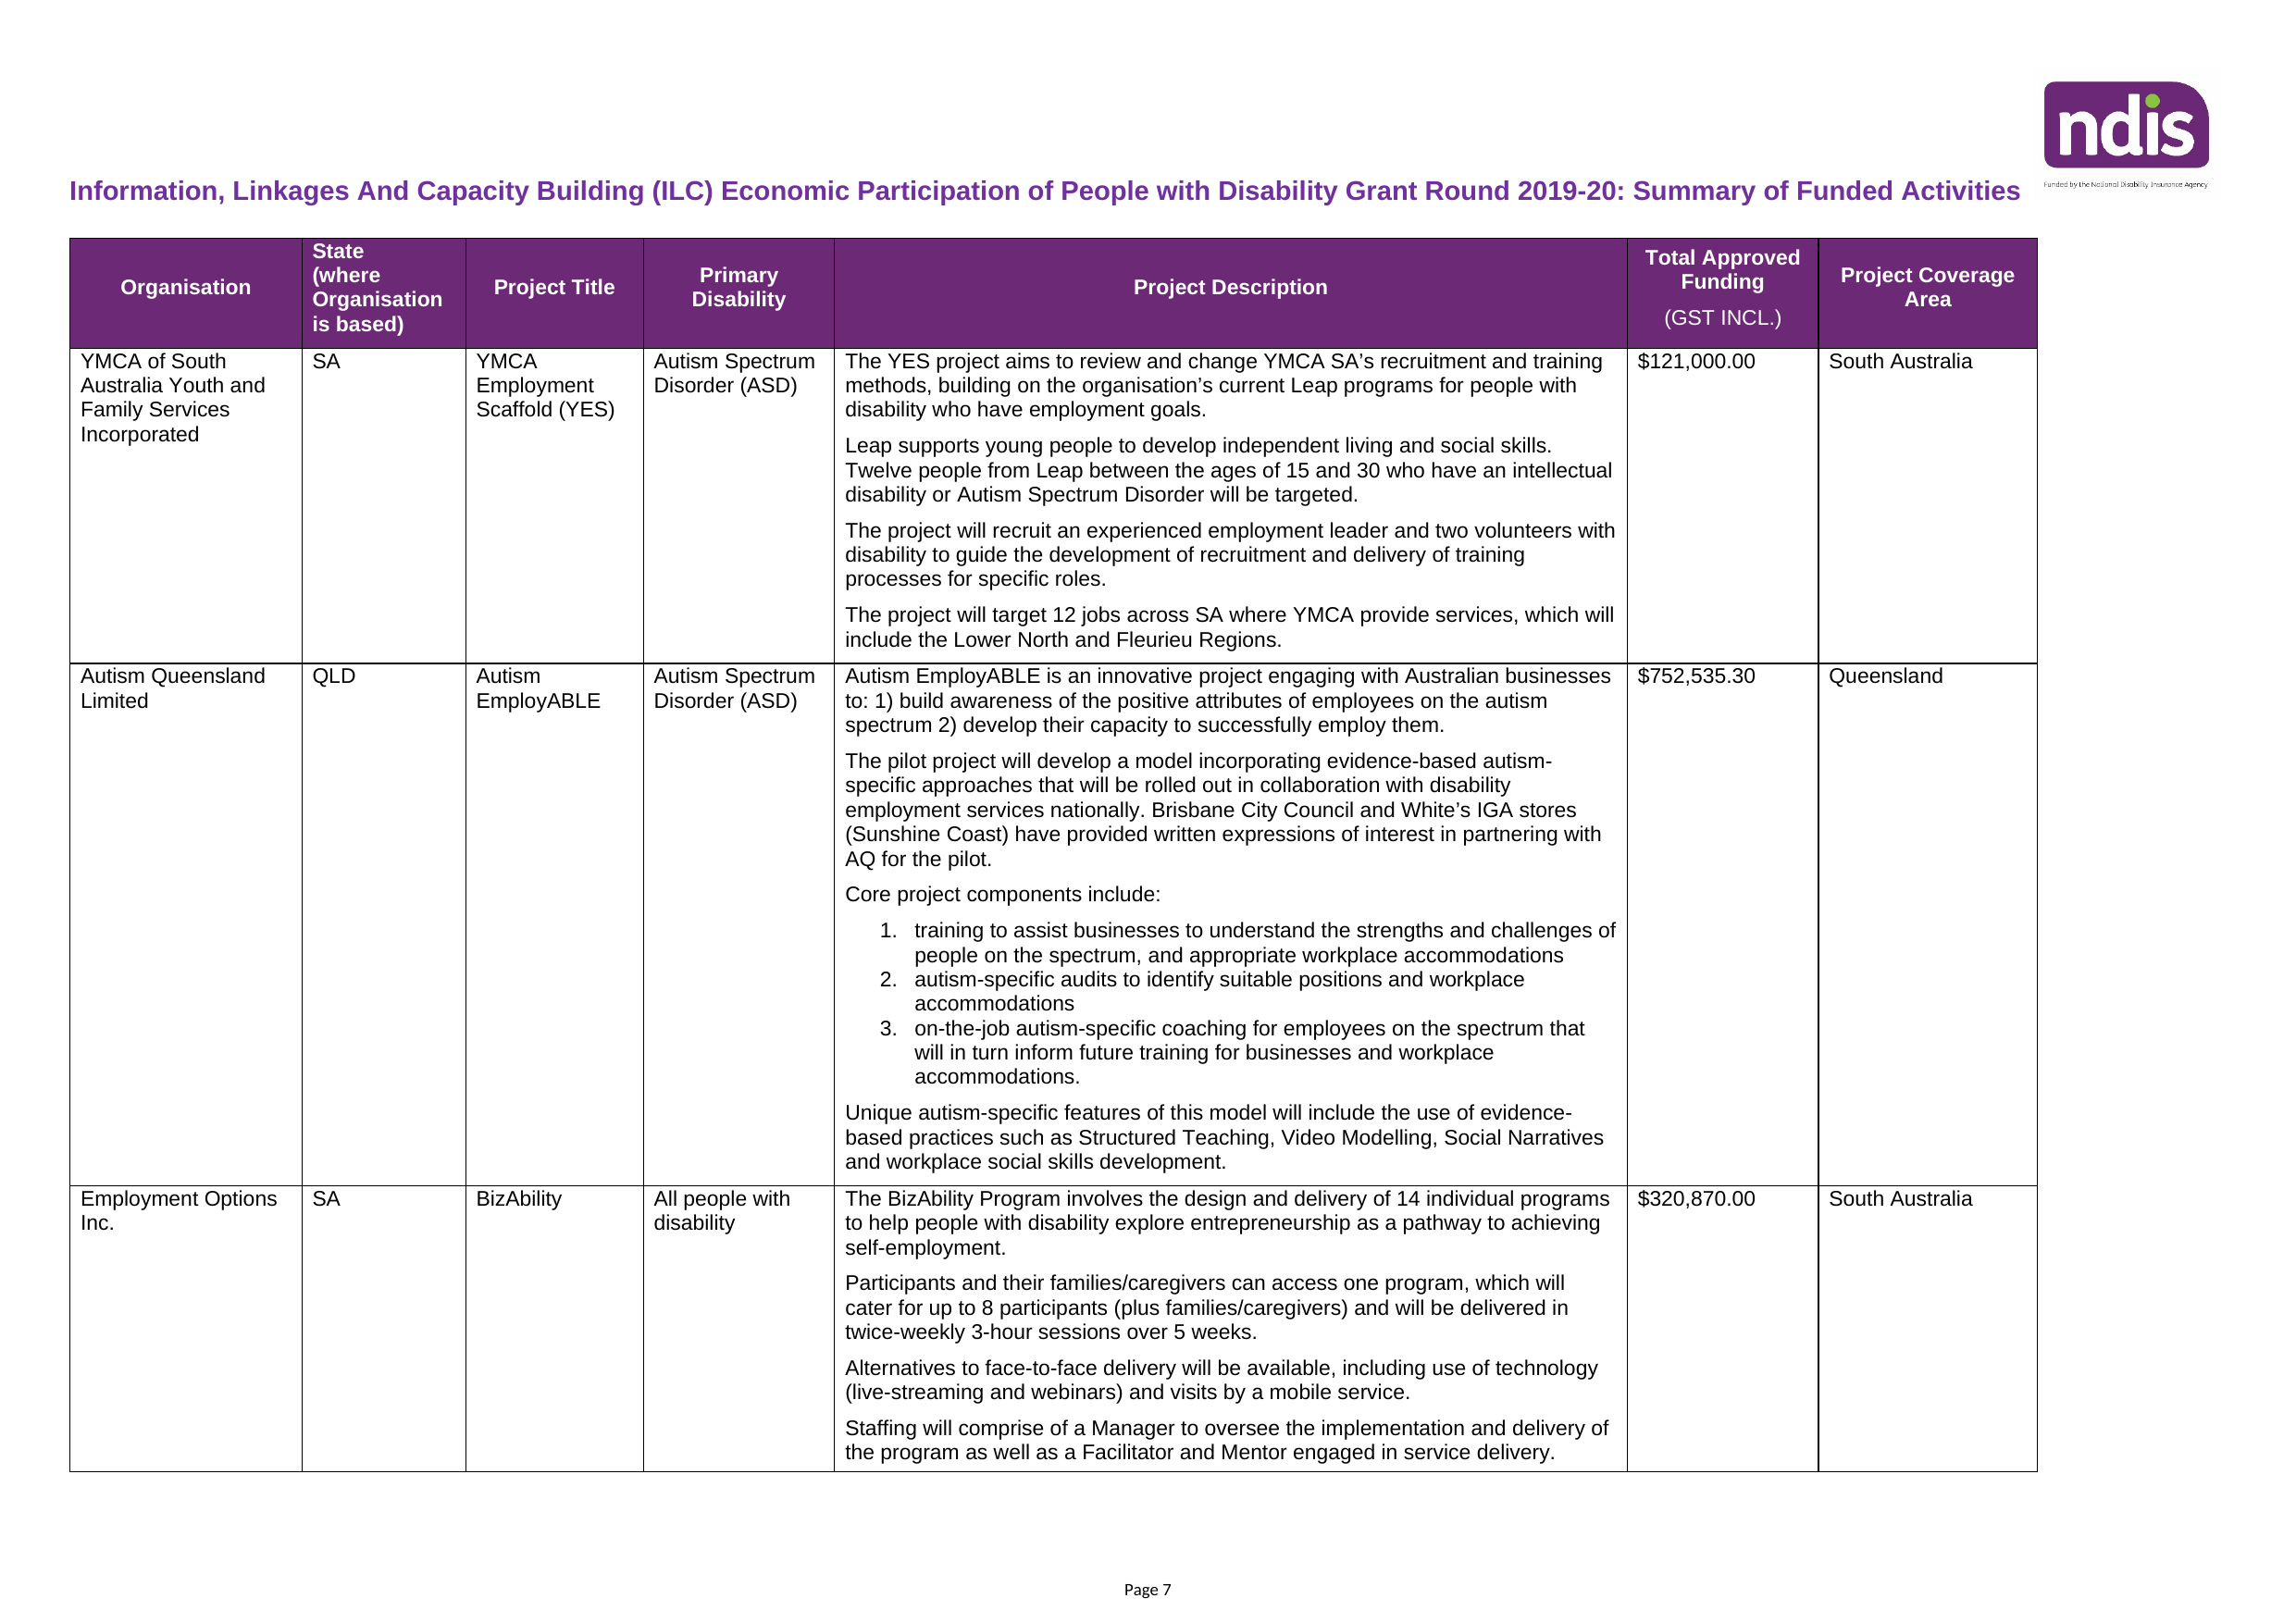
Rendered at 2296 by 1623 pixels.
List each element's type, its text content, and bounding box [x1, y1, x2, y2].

table_cell Autism EmployABLE [466, 664, 643, 1185]
table_header Project Description [835, 239, 1627, 348]
table_cell SA [303, 349, 465, 663]
table_cell BizAbility [466, 1186, 643, 1471]
table_header Organisation [70, 239, 302, 348]
table_cell YMCA of South Australia Youth and Family Services Incorporated [70, 349, 302, 663]
table_header State (where Organisation is based) [303, 239, 465, 348]
table_cell $320,870.00 [1628, 1186, 1818, 1471]
table_cell Autism Spectrum Disorder (ASD) [644, 664, 834, 1185]
table_cell Queensland [1819, 664, 2037, 1185]
picture [2030, 68, 2223, 201]
table_cell $121,000.00 [1628, 349, 1818, 663]
table_cell South Australia [1819, 1186, 2037, 1471]
table_cell $752,535.30 [1628, 664, 1818, 1185]
table_header Total Approved Funding (GST INCL.) [1628, 239, 1818, 348]
table_cell Autism EmployABLE is an innovative project engaging with Australian businesses to: 1) build awareness of the positive attributes of employees on the autism spectrum 2) develop their capacity to successfully employ them. The pilot project will develop a model incorporating evidence-based autism-specific approaches that will be rolled out in collaboration with disability employment services nationally. Brisbane City Council and White’s IGA stores (Sunshine Coast) have provided written expressions of interest in partnering with AQ for the pilot. Core project components include: training to assist businesses to understand the strengths and challenges of people on the spectrum, and appropriate workplace accommodations autism-specific audits to identify suitable positions and workplace accommodations on-the-job autism-specific coaching for employees on the spectrum that will in turn inform future training for businesses and workplace accommodations. Unique autism-specific features of this model will include the use of evidence-based practices such as Structured Teaching, Video Modelling, Social Narratives and workplace social skills development. [835, 664, 1627, 1185]
table_cell YMCA Employment Scaffold (YES) [466, 349, 643, 663]
table_cell The YES project aims to review and change YMCA SA’s recruitment and training methods, building on the organisation’s current Leap programs for people with disability who have employment goals. Leap supports young people to develop independent living and social skills. Twelve people from Leap between the ages of 15 and 30 who have an intellectual disability or Autism Spectrum Disorder will be targeted. The project will recruit an experienced employment leader and two volunteers with disability to guide the development of recruitment and delivery of training processes for specific roles. The project will target 12 jobs across SA where YMCA provide services, which will include the Lower North and Fleurieu Regions. [835, 349, 1627, 663]
table_cell All people with disability [644, 1186, 834, 1471]
table_cell QLD [303, 664, 465, 1185]
table_header Primary Disability [644, 239, 834, 348]
table_cell Autism Spectrum Disorder (ASD) [644, 349, 834, 663]
table_cell Autism Queensland Limited [70, 664, 302, 1185]
table_cell South Australia [1819, 349, 2037, 663]
table_cell SA [303, 1186, 465, 1471]
table_header Project Title [466, 239, 643, 348]
table_cell Employment Options Inc. [70, 1186, 302, 1471]
table_header Project Coverage Area [1819, 239, 2037, 348]
